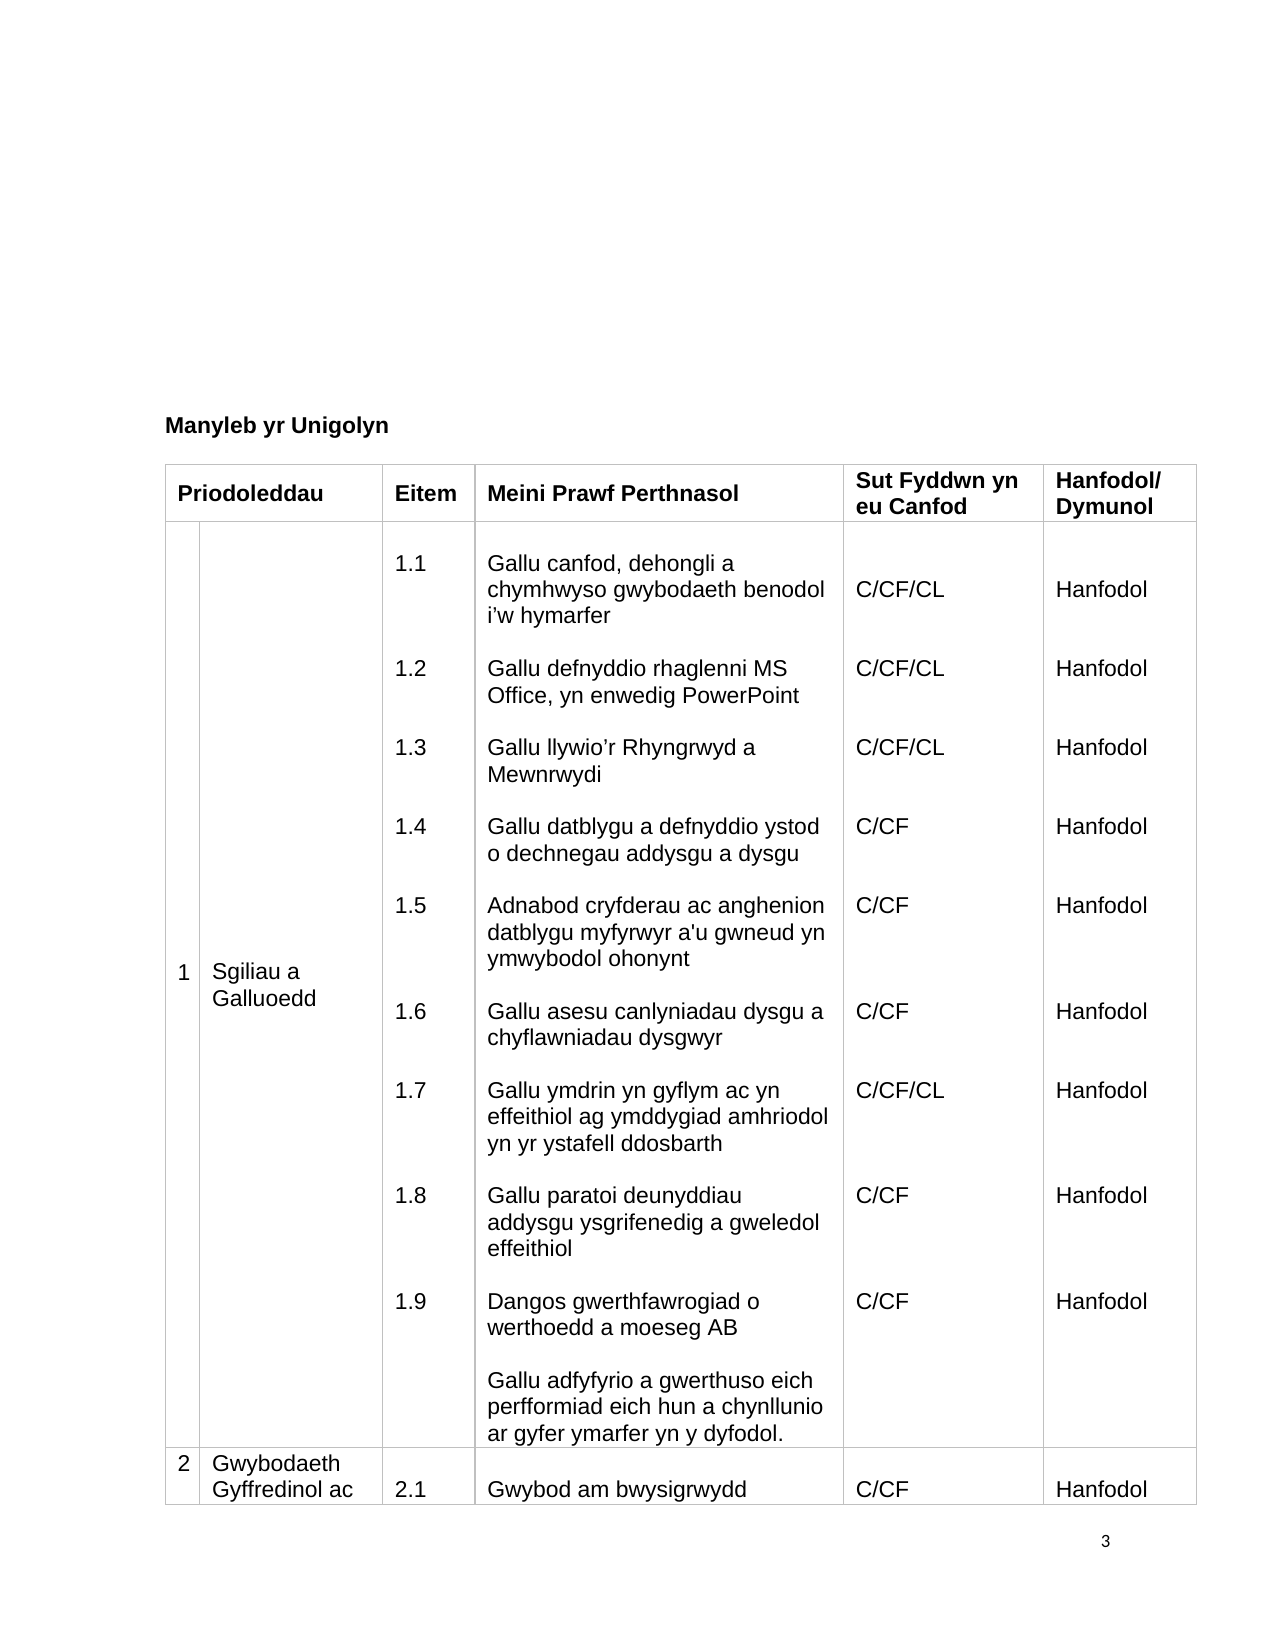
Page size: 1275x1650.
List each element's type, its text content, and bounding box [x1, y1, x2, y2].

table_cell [476, 1448, 843, 1504]
table_header Meini Prawf Perthnasol [476, 465, 843, 521]
table_header Priodoleddau [166, 465, 382, 521]
table_header Hanfodol/ Dymunol [1044, 465, 1196, 521]
table_header Eitem [383, 465, 474, 521]
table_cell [1044, 1448, 1196, 1504]
table_cell 2.1 2.2 2.3 2.4 [383, 1448, 474, 1504]
table_cell Hanfodol Hanfodol Hanfodol Hanfodol Hanfodol Hanfodol Hanfodol Hanfodol Hanfodol [1044, 522, 1196, 1447]
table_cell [200, 1448, 382, 1504]
table_cell Sgiliau a Galluoedd [200, 522, 382, 1447]
table_cell 1.1 1.2 1.3 1.4 1.5 1.6 1.7 1.8 1.9 [383, 522, 474, 1447]
table_cell 1 [166, 522, 199, 1447]
text Manyleb yr Unigolyn [165, 412, 1110, 438]
table_cell C/CF/CL C/CF/CL C/CF/CL C/CF C/CF C/CF C/CF/CL C/CF C/CF [844, 522, 1043, 1447]
table_cell C/CF C/CF C/CF C/CF [844, 1448, 1043, 1504]
table_cell 2 [166, 1448, 199, 1504]
table_header Sut Fyddwn yn eu Canfod [844, 465, 1043, 521]
table_cell Gallu canfod, dehongli a chymhwyso gwybodaeth benodol i’w hymarfer Gallu defnyddio rhaglenni MS Office, yn enwedig PowerPoint Gallu llywio’r Rhyngrwyd a Mewnrwydi Gallu datblygu a defnyddio ystod o dechnegau addysgu a dysgu Adnabod cryfderau ac anghenion datblygu myfyrwyr a'u gwneud yn ymwybodol ohonynt Gallu asesu canlyniadau dysgu a chyflawniadau dysgwyr Gallu ymdrin yn gyflym ac yn effeithiol ag ymddygiad amhriodol yn yr ystafell ddosbarth Gallu paratoi deunyddiau addysgu ysgrifenedig a gweledol effeithiol Dangos gwerthfawrogiad o werthoedd a moeseg AB Gallu adfyfyrio a gwerthuso eich perfformiad eich hun a chynllunio ar gyfer ymarfer yn y dyfodol. [476, 522, 843, 1447]
